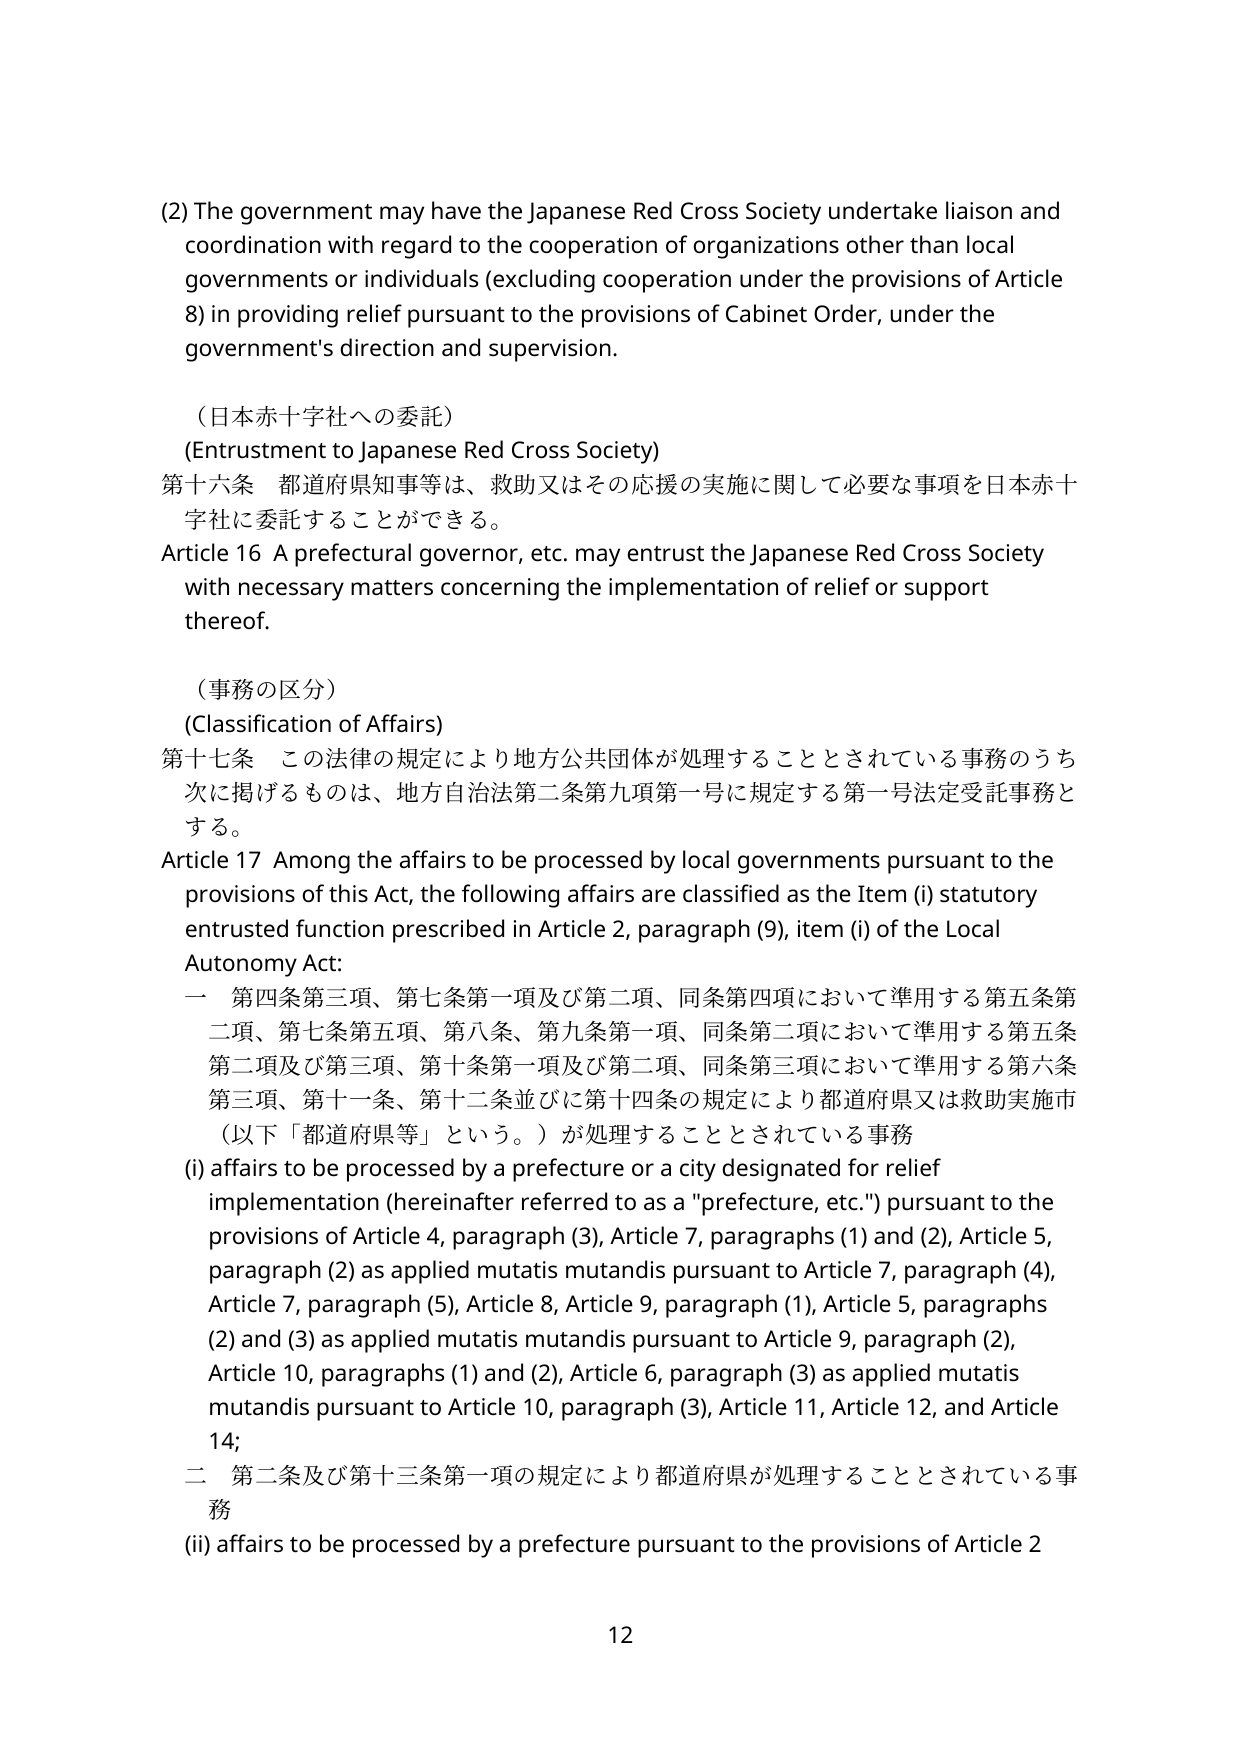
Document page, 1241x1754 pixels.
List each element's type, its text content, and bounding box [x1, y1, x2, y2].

text (i) affairs to be processed by a prefecture or a city designated for relief implementation (hereinafter referred to as a "prefecture, etc.") pursuant to the provisions of Article 4, paragraph (3), Article 7, paragraphs (1) and (2), Article 5, paragraph (2) as applied mutatis mutandis pursuant to Article 7, paragraph (4), Article 7, paragraph (5), Article 8, Article 9, paragraph (1), Article 5, paragraphs (2) and (3) as applied mutatis mutandis pursuant to Article 9, paragraph (2), Article 10, paragraphs (1) and (2), Article 6, paragraph (3) as applied mutatis mutandis pursuant to Article 10, paragraph (3), Article 11, Article 12, and Article 14; [184, 1150, 1079, 1458]
text (Entrustment to Japanese Red Cross Society) [184, 433, 1079, 467]
text (Classification of Affairs) [184, 706, 1079, 740]
text Article 17 Among the affairs to be processed by local governments pursuant to the provisions of this Act, the following affairs are classified as the Item (i) statutory entrusted function prescribed in Article 2, paragraph (9), item (i) of the Local Autonomy Act: [161, 843, 1079, 979]
text （日本赤十字社への委託） [184, 399, 1079, 433]
text 第十七条 この法律の規定により地方公共団体が処理することとされている事務のうち次に掲げるものは、地方自治法第二条第九項第一号に規定する第一号法定受託事務とする。 [161, 740, 1079, 843]
text (2) The government may have the Japanese Red Cross Society undertake liaison and coordination with regard to the cooperation of organizations other than local governments or individuals (excluding cooperation under the provisions of Article 8) in providing relief pursuant to the provisions of Cabinet Order, under the government's direction and supervision. [161, 194, 1079, 364]
text 一 第四条第三項、第七条第一項及び第二項、同条第四項において準用する第五条第二項、第七条第五項、第八条、第九条第一項、同条第二項において準用する第五条第二項及び第三項、第十条第一項及び第二項、同条第三項において準用する第六条第三項、第十一条、第十二条並びに第十四条の規定により都道府県又は救助実施市（以下「都道府県等」という。）が処理することとされている事務 [184, 979, 1079, 1150]
text 第十六条 都道府県知事等は、救助又はその応援の実施に関して必要な事項を日本赤十字社に委託することができる。 [161, 467, 1079, 535]
text Article 16 A prefectural governor, etc. may entrust the Japanese Red Cross Society with necessary matters concerning the implementation of relief or support thereof. [161, 535, 1079, 638]
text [184, 1526, 1079, 1560]
text 二 第二条及び第十三条第一項の規定により都道府県が処理することとされている事務 [184, 1458, 1079, 1526]
text （事務の区分） [184, 672, 1079, 706]
